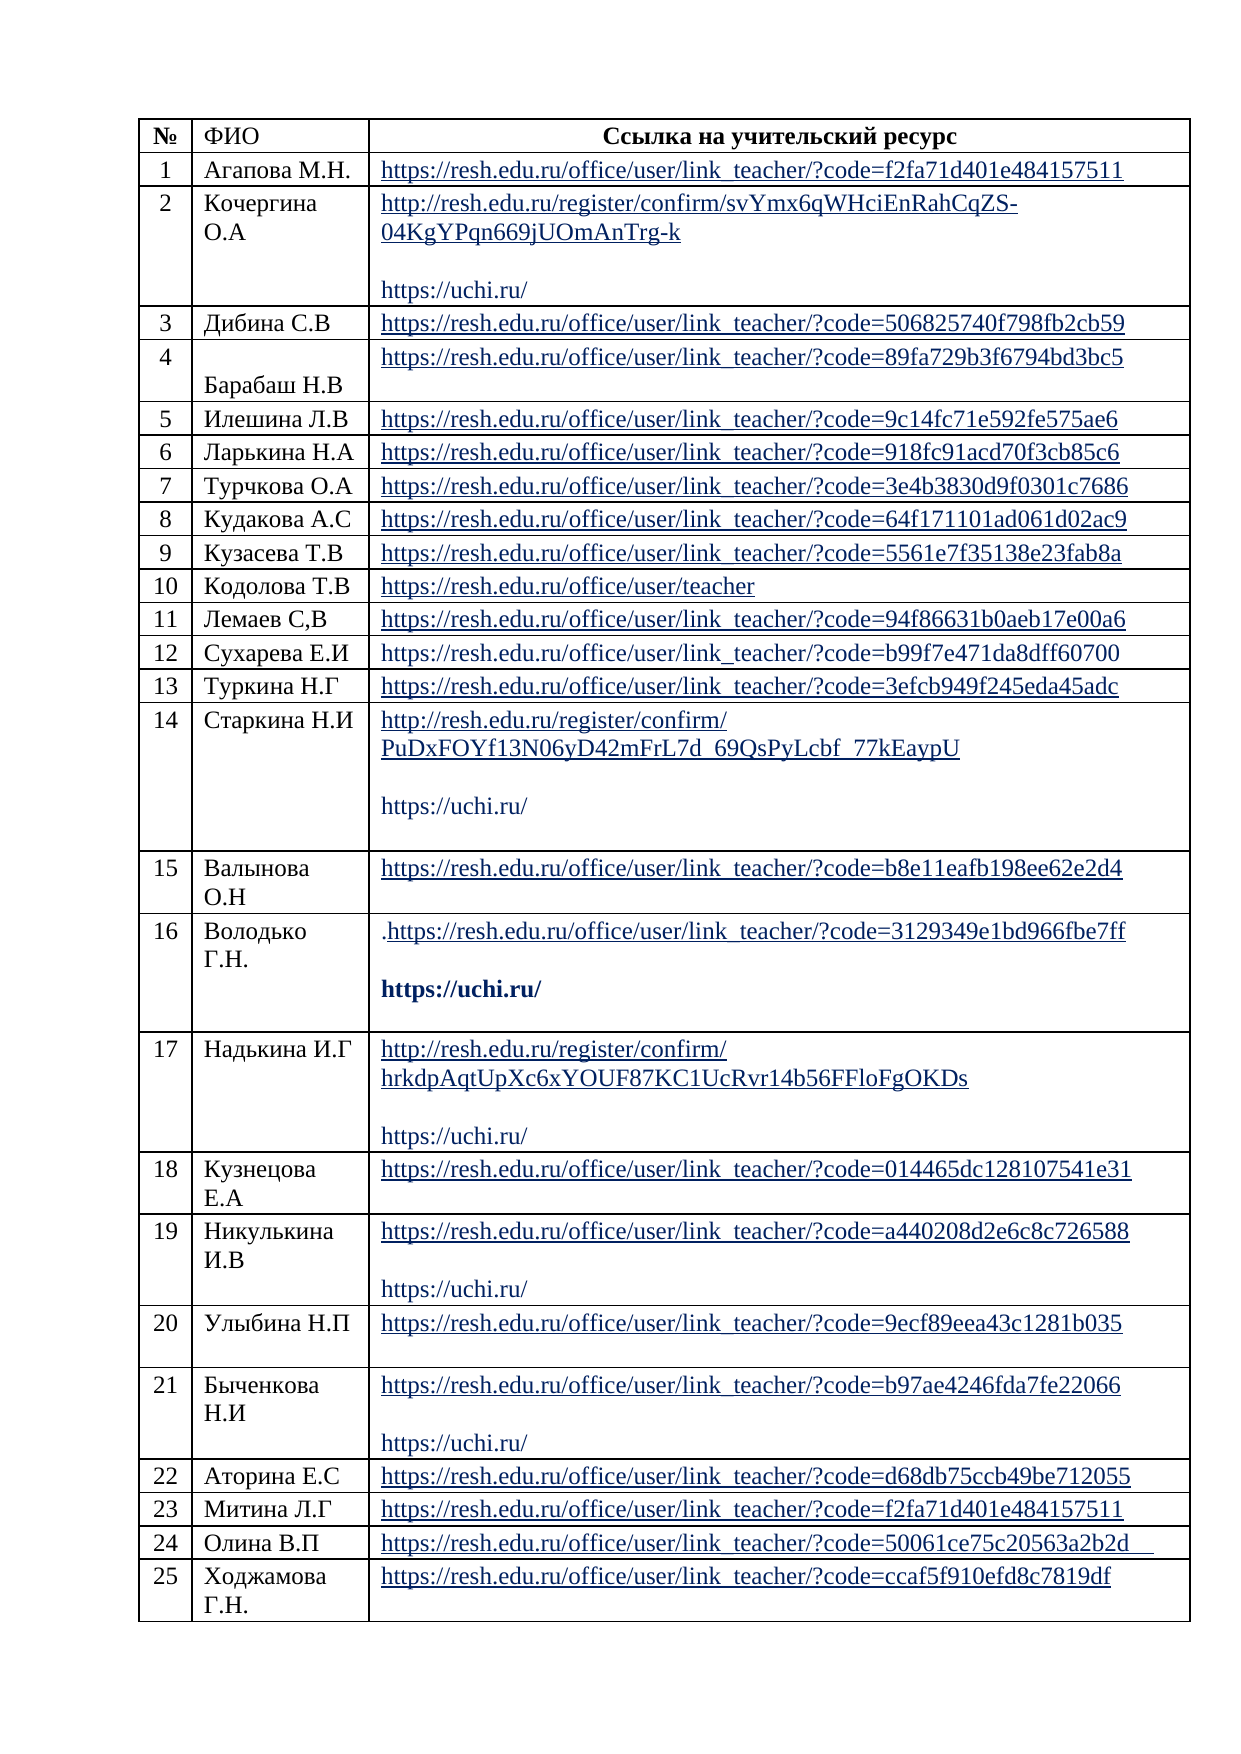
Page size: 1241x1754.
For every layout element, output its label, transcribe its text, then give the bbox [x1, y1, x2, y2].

table_cell 10 [140, 570, 191, 601]
table_cell Ларькина Н.А [193, 436, 368, 468]
table_cell https://resh.edu.ru/office/user/link_teacher/?code=b99f7e471da8dff60700 [370, 636, 1189, 668]
table_cell Быченкова Н.И [193, 1368, 368, 1458]
table_cell 17 [140, 1033, 191, 1151]
table_cell 9 [140, 536, 191, 568]
table_cell 16 [140, 914, 191, 1031]
table_cell http://resh.edu.ru/register/confirm/svYmx6qWHciEnRahCqZS-04KgYPqn669jUOmAnTrg-k https://uchi.ru/ [370, 187, 1189, 305]
table_cell https://resh.edu.ru/office/user/link_teacher/?code=3e4b3830d9f0301c7686 [370, 469, 1189, 501]
table_cell 3 [140, 307, 191, 338]
table_cell https://resh.edu.ru/office/user/link_teacher/?code=9c14fc71e592fe575ae6 [370, 402, 1189, 434]
table_cell 25 [140, 1560, 191, 1621]
table_cell 18 [140, 1153, 191, 1213]
table_cell Барабаш Н.В [193, 340, 368, 401]
table_cell https://resh.edu.ru/office/user/link_teacher/?code=b97ae4246fda7fe22066 https://uchi.ru/ [370, 1368, 1189, 1458]
table_cell https://resh.edu.ru/office/user/link_teacher/?code=014465dc128107541e31 [370, 1153, 1189, 1213]
table_cell 8 [140, 503, 191, 534]
table_cell http://resh.edu.ru/register/confirm/hrkdpAqtUpXc6xYOUF87KC1UcRvr14b56FFloFgOKDs https://uchi.ru/ [370, 1033, 1189, 1151]
table_cell 12 [140, 636, 191, 668]
table_cell Надькина И.Г [193, 1033, 368, 1151]
table_cell https://resh.edu.ru/office/user/link_teacher/?code=5561e7f35138e23fab8a [370, 536, 1189, 568]
table_cell 7 [140, 469, 191, 501]
table_cell Володько Г.Н. [193, 914, 368, 1031]
table_cell Ходжамова Г.Н. [193, 1560, 368, 1621]
table_cell 24 [140, 1527, 191, 1558]
table_cell https://resh.edu.ru/office/user/link_teacher/?code=918fc91acd70f3cb85c6 [370, 436, 1189, 468]
table_cell https://resh.edu.ru/office/user/link_teacher/?code=a440208d2e6c8c726588 https://uchi.ru/ [370, 1215, 1189, 1304]
table_cell https://resh.edu.ru/office/user/link_teacher/?code=94f86631b0aeb17e00a6 [370, 603, 1189, 635]
table_cell Турчкова О.А [193, 469, 368, 501]
table_cell Дибина С.В [193, 307, 368, 338]
table_cell https://resh.edu.ru/office/user/teacher [370, 570, 1189, 601]
table_cell Аторина Е.С [193, 1460, 368, 1491]
table_cell Кодолова Т.В [193, 570, 368, 601]
table_cell http://resh.edu.ru/register/confirm/PuDxFOYf13N06yD42mFrL7d_69QsPyLcbf_77kEaypU https://uchi.ru/ [370, 703, 1189, 850]
table_cell Сухарева Е.И [193, 636, 368, 668]
table_cell 4 [140, 340, 191, 401]
table_cell .https://resh.edu.ru/office/user/link_teacher/?code=3129349e1bd966fbe7ff https://uchi.ru/ [370, 914, 1189, 1031]
table_cell Старкина Н.И [193, 703, 368, 850]
table_cell 1 [140, 153, 191, 185]
table_cell Кочергина О.А [193, 187, 368, 305]
table_cell https://resh.edu.ru/office/user/link_teacher/?code=506825740f798fb2cb59 [370, 307, 1189, 338]
table_cell Улыбина Н.П [193, 1306, 368, 1367]
table_cell 13 [140, 670, 191, 702]
table_cell https://resh.edu.ru/office/user/link_teacher/?code=f2fa71d401e484157511 [370, 1493, 1189, 1525]
table_cell Кудакова А.С [193, 503, 368, 534]
table_header Ссылка на учительский ресурс [370, 120, 1189, 152]
table_cell 14 [140, 703, 191, 850]
table_cell Кузнецова Е.А [193, 1153, 368, 1213]
table_cell 2 [140, 187, 191, 305]
table_cell Никулькина И.В [193, 1215, 368, 1304]
table_cell https://resh.edu.ru/office/user/link_teacher/?code=3efcb949f245eda45adc [370, 670, 1189, 702]
table_cell https://resh.edu.ru/office/user/link_teacher/?code=50061ce75c20563a2b2d [370, 1527, 1189, 1558]
table_cell https://resh.edu.ru/office/user/link_teacher/?code=d68db75ccb49be712055 [370, 1460, 1189, 1491]
table_cell 21 [140, 1368, 191, 1458]
table_cell https://resh.edu.ru/office/user/link_teacher/?code=89fa729b3f6794bd3bc5 [370, 340, 1189, 401]
table_cell 15 [140, 852, 191, 913]
table_cell https://resh.edu.ru/office/user/link_teacher/?code=f2fa71d401e484157511 [370, 153, 1189, 185]
table_cell Кузасева Т.В [193, 536, 368, 568]
table_cell https://resh.edu.ru/office/user/link_teacher/?code=ccaf5f910efd8c7819df [370, 1560, 1189, 1621]
table_cell Агапова М.Н. [193, 153, 368, 185]
table_cell Олина В.П [193, 1527, 368, 1558]
table_cell Лемаев С,В [193, 603, 368, 635]
table_cell 5 [140, 402, 191, 434]
table_cell 6 [140, 436, 191, 468]
table_header № [140, 120, 191, 152]
table_cell 23 [140, 1493, 191, 1525]
table_cell Валынова О.Н [193, 852, 368, 913]
table_cell Туркина Н.Г [193, 670, 368, 702]
table_cell 11 [140, 603, 191, 635]
table_cell https://resh.edu.ru/office/user/link_teacher/?code=64f171101ad061d02ac9 [370, 503, 1189, 534]
table_cell https://resh.edu.ru/office/user/link_teacher/?code=9ecf89eea43c1281b035 [370, 1306, 1189, 1367]
table_cell 20 [140, 1306, 191, 1367]
table_cell Митина Л.Г [193, 1493, 368, 1525]
table_cell https://resh.edu.ru/office/user/link_teacher/?code=b8e11eafb198ee62e2d4 [370, 852, 1189, 913]
table_cell 22 [140, 1460, 191, 1491]
table_cell Илешина Л.В [193, 402, 368, 434]
table_cell 19 [140, 1215, 191, 1304]
table_header ФИО [193, 120, 368, 152]
